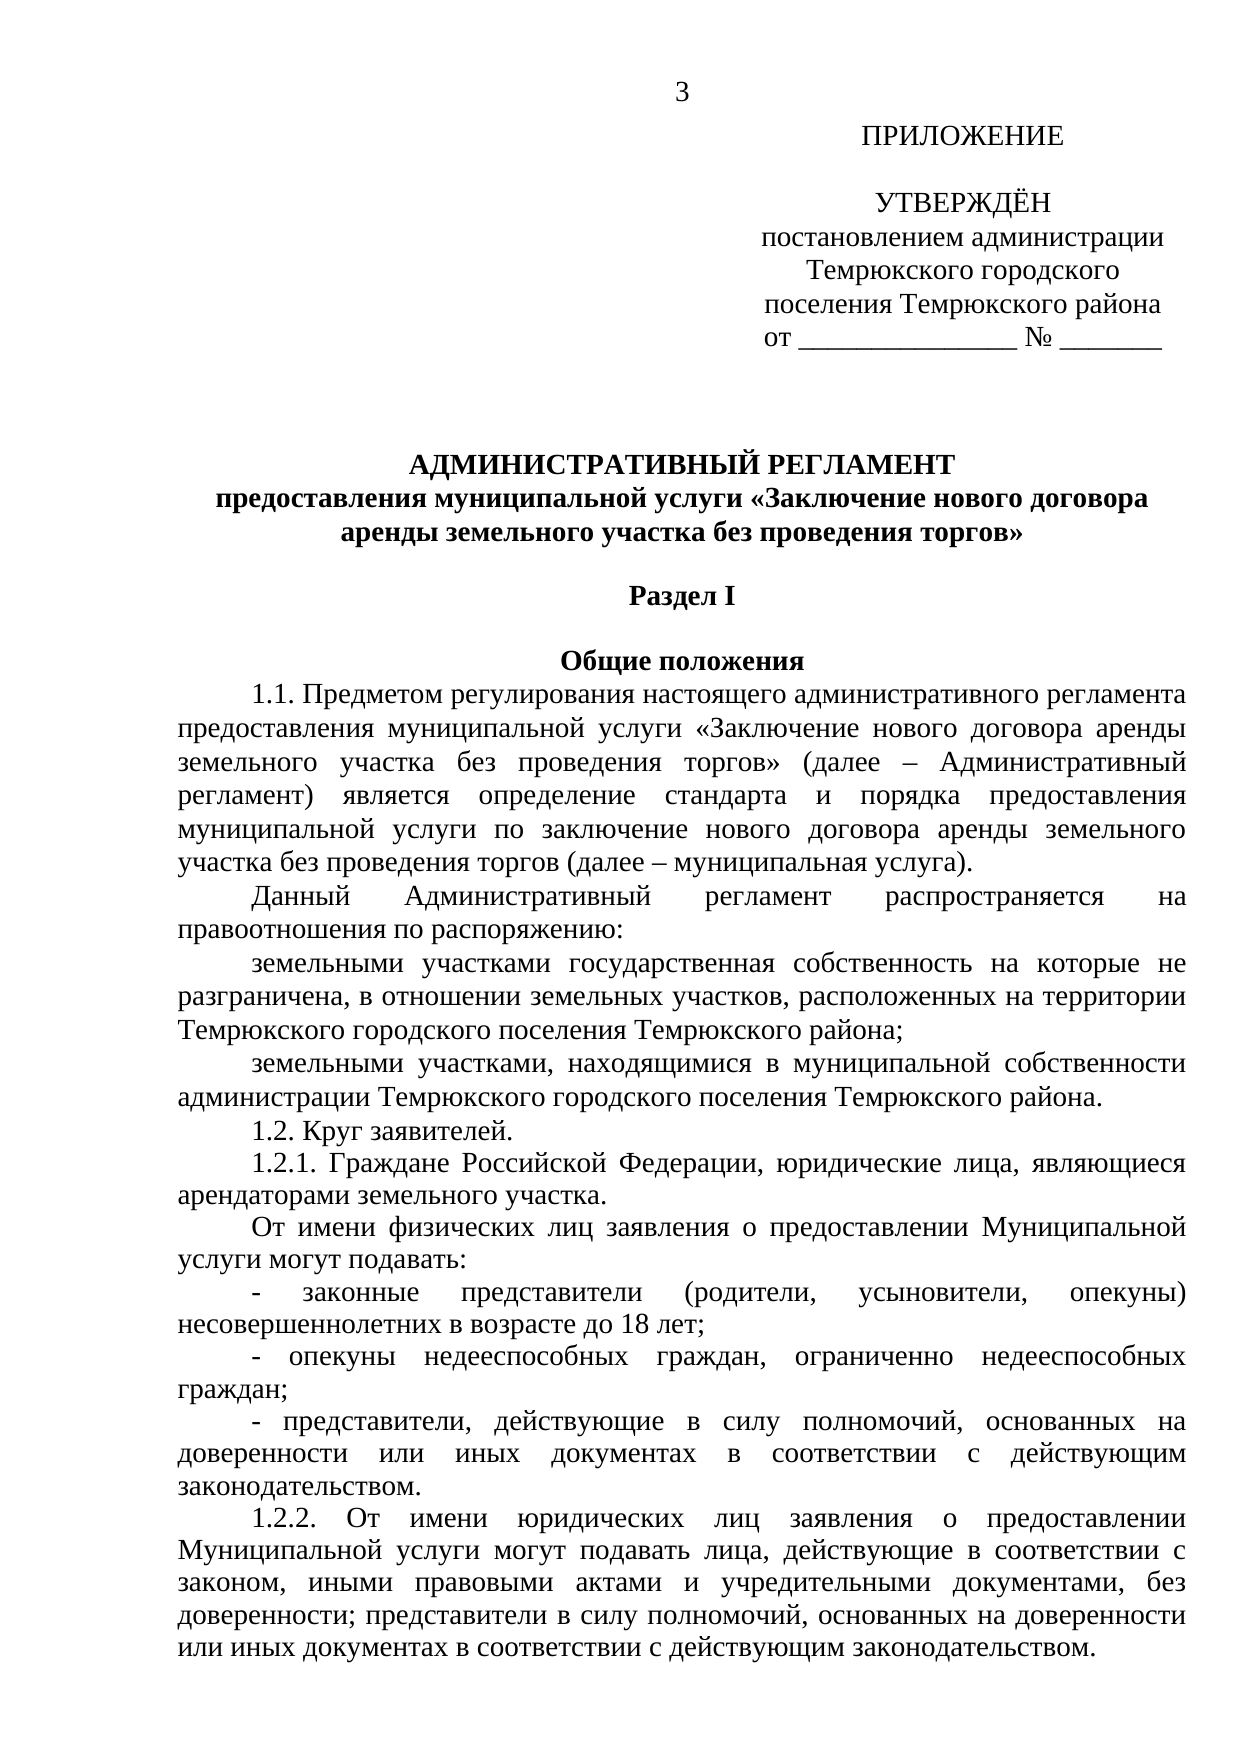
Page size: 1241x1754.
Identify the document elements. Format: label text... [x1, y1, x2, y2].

text - опекуны недееспособных граждан, ограниченно недееспособных граждан; [177, 1340, 1187, 1404]
text 1.2.2. От имени юридических лиц заявления о предоставлении Муниципальной услуги могут подавать лица, действующие в соответствии с законом, иными правовыми актами и учредительными документами, без доверенности; представители в силу полномочий, основанных на доверенности или иных документах в соответствии с действующим законодательством. [177, 1501, 1187, 1663]
text постановлением администрации [738, 219, 1187, 252]
text - законные представители (родители, усыновители, опекуны) несовершеннолетних в возрасте до 18 лет; [177, 1275, 1187, 1340]
text Раздел I [177, 580, 1187, 612]
text земельными участками государственная собственность на которые не разграничена, в отношении земельных участков, расположенных на территории Темрюкского городского поселения Темрюкского района; [177, 945, 1187, 1046]
text Темрюкского городского поселения Темрюкского района [738, 252, 1187, 319]
text 1.2.1. Граждане Российской Федерации, юридические лица, являющиеся арендаторами земельного участка. [177, 1146, 1187, 1211]
text ПРИЛОЖЕНИЕ [738, 118, 1187, 152]
text АДМИНИСТРАТИВНЫЙ РЕГЛАМЕНТ [177, 447, 1187, 480]
text 1.2. Круг заявителей. [177, 1113, 1187, 1146]
text Общие положения [177, 644, 1187, 677]
text От имени физических лиц заявления о предоставлении Муниципальной услуги могут подавать: [177, 1211, 1187, 1275]
text 1.1. Предметом регулирования настоящего административного регламента предоставления муниципальной услуги «Заключение нового договора аренды земельного участка без проведения торгов» (далее – Административный регламент) является определение стандарта и порядка предоставления муниципальной услуги по заключение нового договора аренды земельного участка без проведения торгов (далее – муниципальная услуга). [177, 677, 1187, 878]
text от _______________ № _______ [738, 319, 1187, 353]
text Данный Административный регламент распространяется на правоотношения по распоряжению: [177, 878, 1187, 945]
text предоставления муниципальной услуги «Заключение нового договора аренды земельного участка без проведения торгов» [177, 480, 1187, 547]
text - представители, действующие в силу полномочий, основанных на доверенности или иных документах в соответствии с действующим законодательством. [177, 1404, 1187, 1501]
text земельными участками, находящимися в муниципальной собственности администрации Темрюкского городского поселения Темрюкского района. [177, 1046, 1187, 1113]
text УТВЕРЖДЁН [738, 185, 1187, 219]
